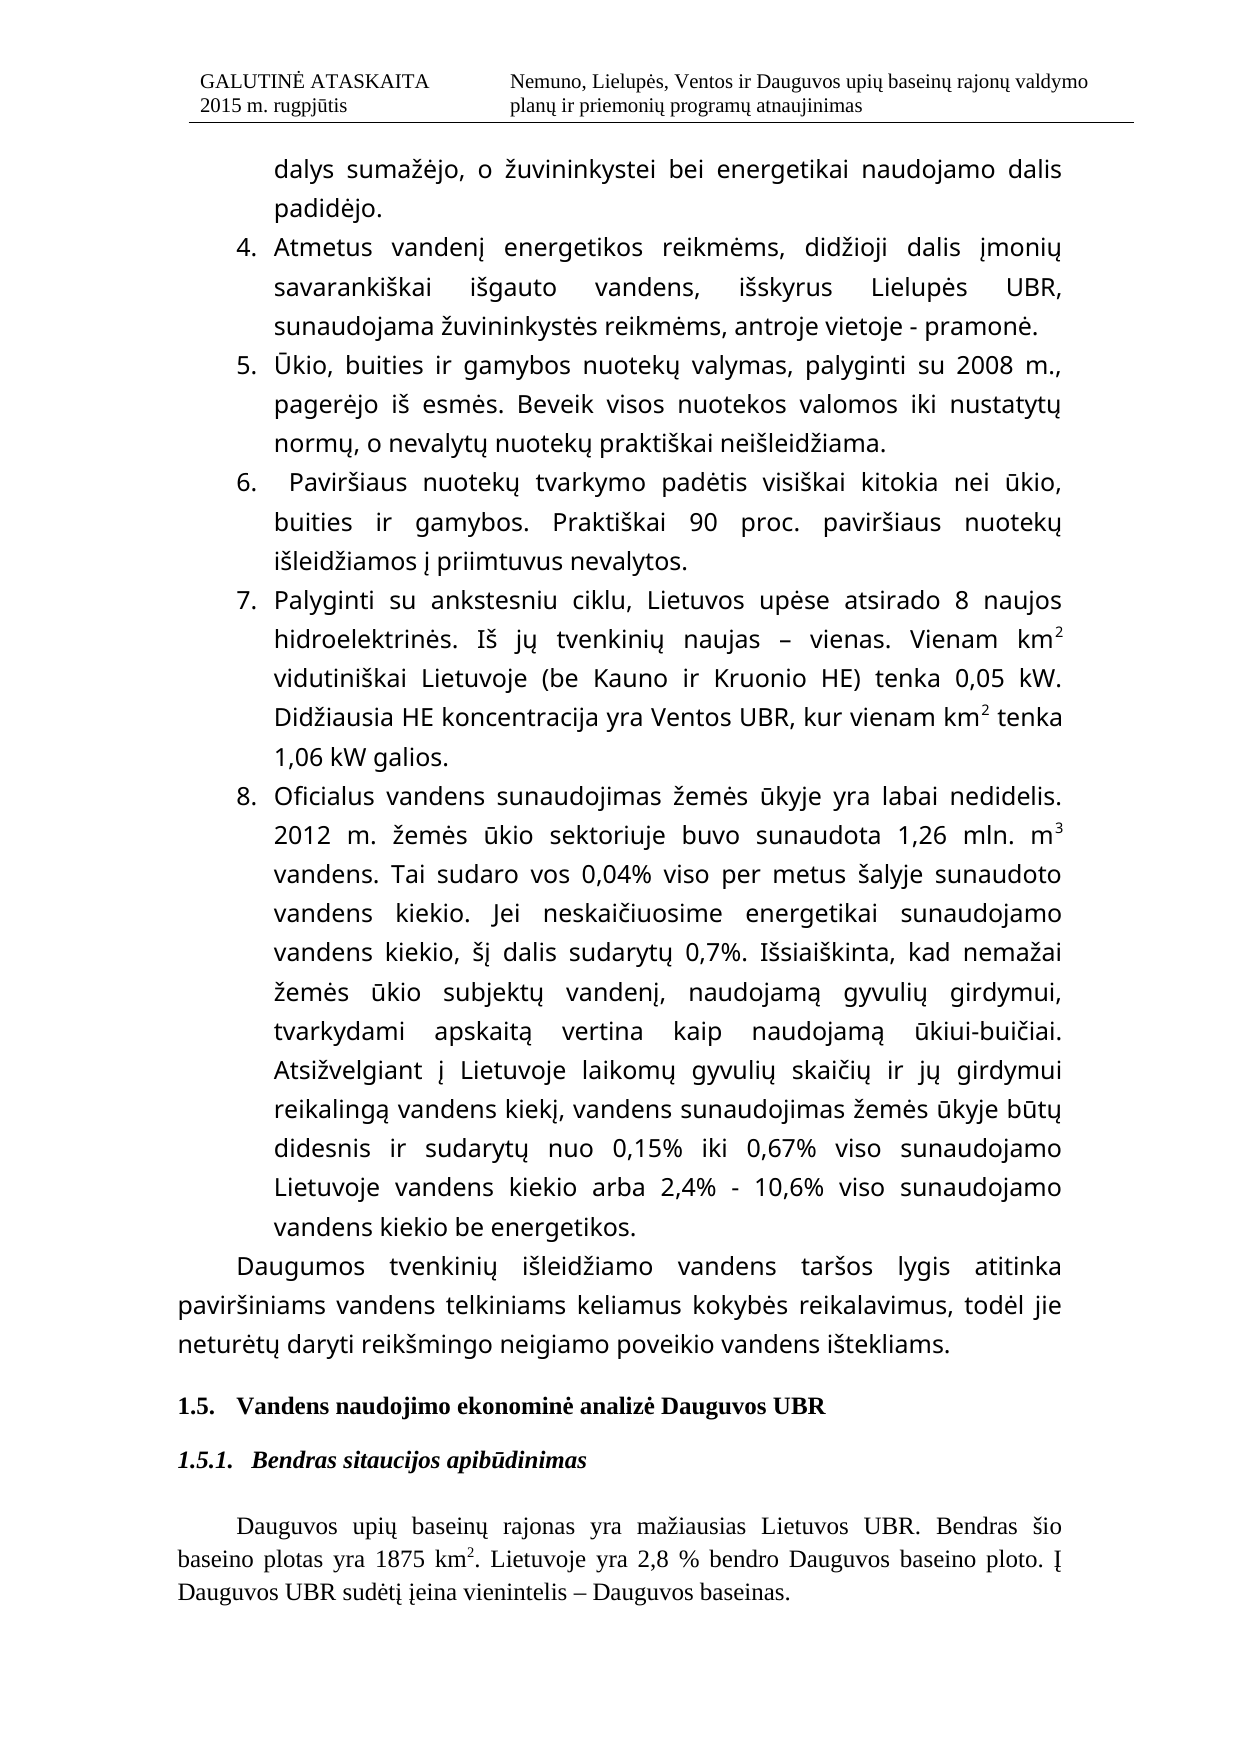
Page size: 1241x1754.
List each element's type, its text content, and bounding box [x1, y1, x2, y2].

text Dauguvos upių baseinų rajonas yra mažiausias Lietuvos UBR. Bendras šio baseino plotas yra 1875 km2. Lietuvoje yra 2,8 % bendro Dauguvos baseino ploto. Į Dauguvos UBR sudėtį įeina vienintelis – Dauguvos baseinas. [177, 1511, 1063, 1606]
list Oficialus vandens sunaudojimas žemės ūkyje yra labai nedidelis. 2012 m. žemės ūkio sektoriuje buvo sunaudota 1,26 mln. m3 vandens. Tai sudaro vos 0,04% viso per metus šalyje sunaudoto vandens kiekio. Jei neskaičiuosime energetikai sunaudojamo vandens kiekio, šį dalis sudarytų 0,7%. Išsiaiškinta, kad nemažai žemės ūkio subjektų vandenį, naudojamą gyvulių girdymui, tvarkydami apskaitą vertina kaip naudojamą ūkiui-buičiai. Atsižvelgiant į Lietuvoje laikomų gyvulių skaičių ir jų girdymui reikalingą vandens kiekį, vandens sunaudojimas žemės ūkyje būtų didesnis ir sudarytų nuo 0,15% iki 0,67% viso sunaudojamo Lietuvoje vandens kiekio arba 2,4% - 10,6% viso sunaudojamo vandens kiekio be energetikos. [236, 778, 1063, 1243]
text Daugumos tvenkinių išleidžiamo vandens taršos lygis atitinka paviršiniams vandens telkiniams keliamus kokybės reikalavimus, todėl jie neturėtų daryti reikšmingo neigiamo poveikio vandens ištekliams. [177, 1248, 1063, 1361]
subtitle Bendras sitaucijos apibūdinimas [177, 1445, 1063, 1473]
list Paviršiaus nuotekų tvarkymo padėtis visiškai kitokia nei ūkio, buities ir gamybos. Praktiškai 90 proc. paviršiaus nuotekų išleidžiamos į priimtuvus nevalytos. [236, 465, 1063, 577]
subtitle Vandens naudojimo ekonominė analizė Dauguvos UBR [177, 1391, 1063, 1420]
list Atmetus vandenį energetikos reikmėms, didžioji dalis įmonių savarankiškai išgauto vandens, išskyrus Lielupės UBR, sunaudojama žuvininkystės reikmėms, antroje vietoje - pramonė. [236, 230, 1063, 342]
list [236, 152, 1063, 225]
list Ūkio, buities ir gamybos nuotekų valymas, palyginti su 2008 m., pagerėjo iš esmės. Beveik visos nuotekos valomos iki nustatytų normų, o nevalytų nuotekų praktiškai neišleidžiama. [236, 348, 1063, 460]
list Palyginti su ankstesniu ciklu, Lietuvos upėse atsirado 8 naujos hidroelektrinės. Iš jų tvenkinių naujas – vienas. Vienam km2 vidutiniškai Lietuvoje (be Kauno ir Kruonio HE) tenka 0,05 kW. Didžiausia HE koncentracija yra Ventos UBR, kur vienam km2 tenka 1,06 kW galios. [236, 583, 1063, 773]
